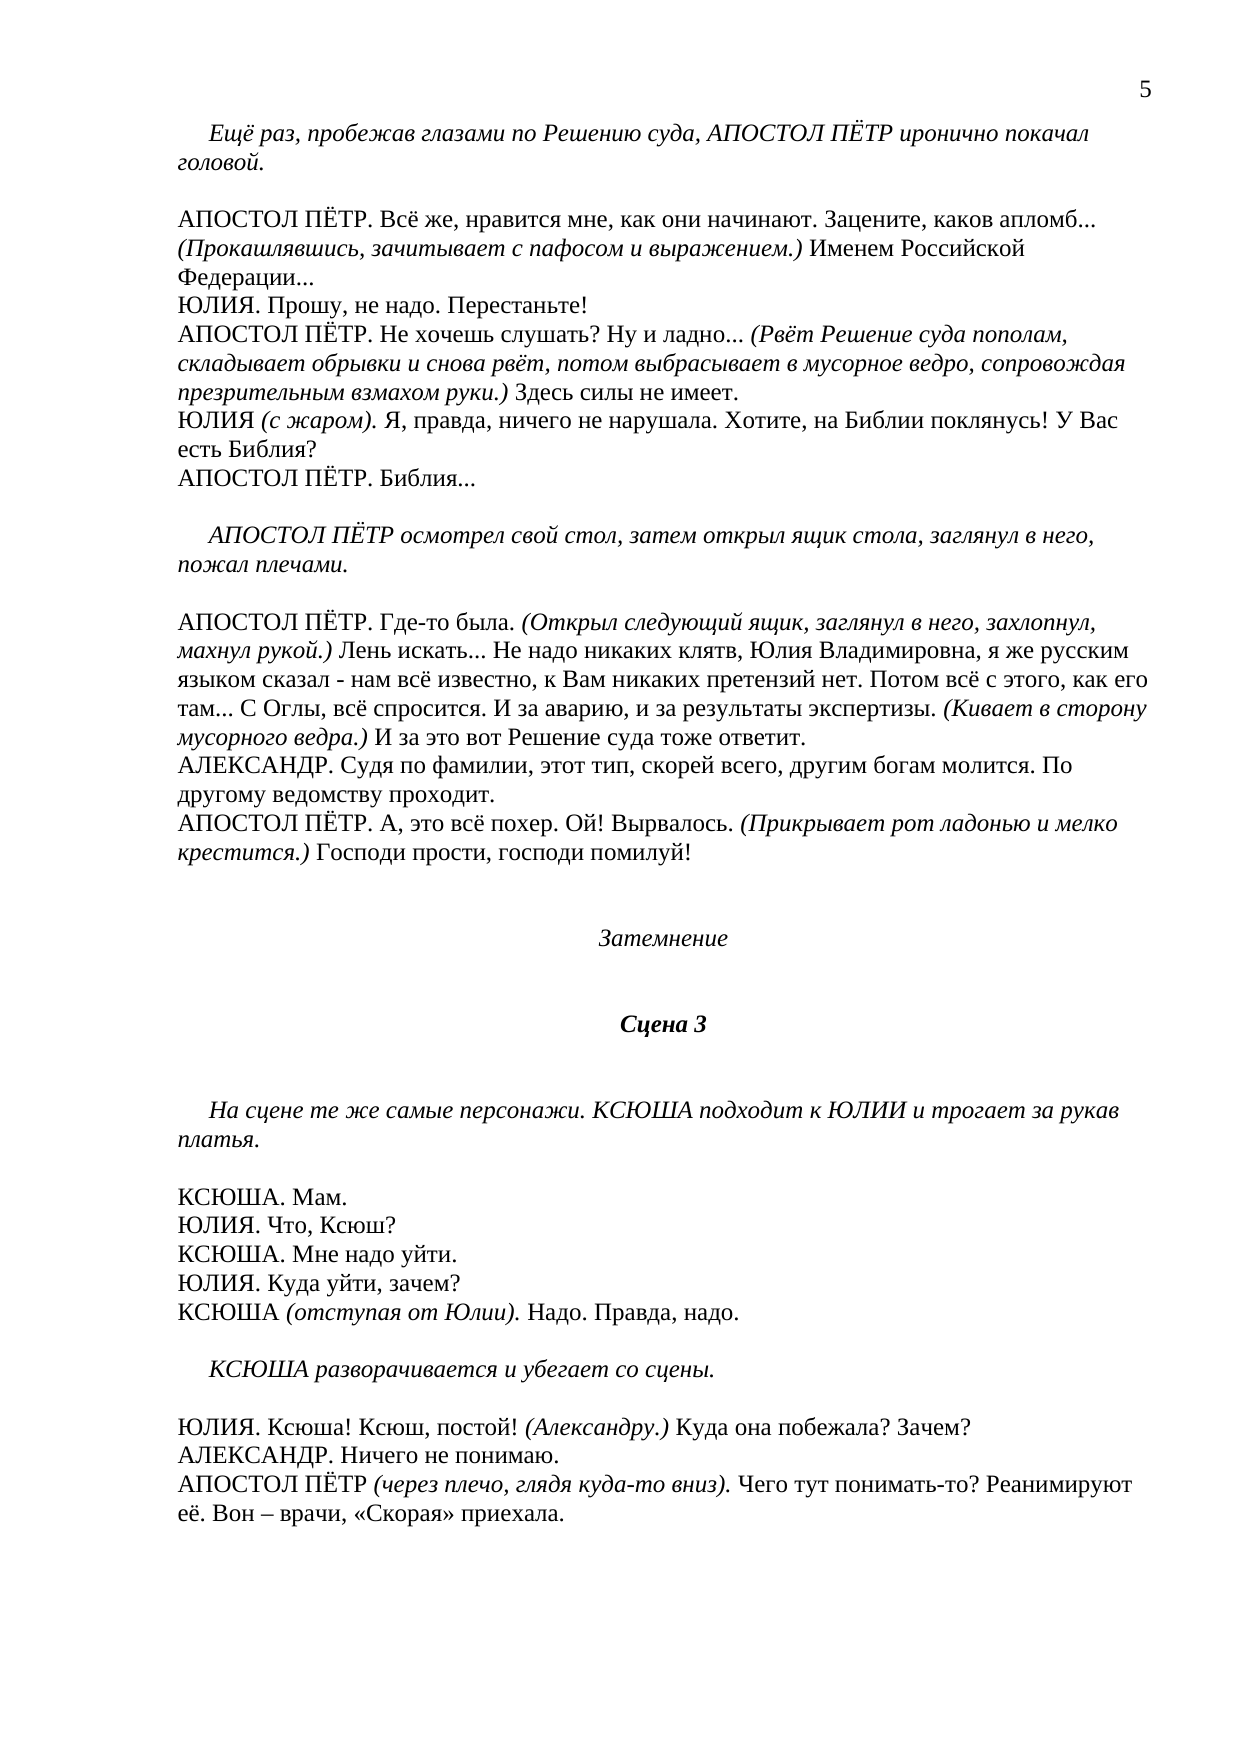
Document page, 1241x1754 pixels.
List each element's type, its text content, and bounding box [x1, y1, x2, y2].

text КСЮША. Мне надо уйти. [177, 1239, 1152, 1268]
text АПОСТОЛ ПЁТР. А, это всё похер. Ой! Вырвалось. (Прикрывает рот ладонью и мелко крестится.) Господи прости, господи помилуй! [177, 808, 1152, 866]
text ЮЛИЯ (с жаром). Я, правда, ничего не нарушала. Хотите, на Библии поклянусь! У Вас есть Библия? [177, 406, 1152, 463]
text АПОСТОЛ ПЁТР. Не хочешь слушать? Ну и ладно... (Рвёт Решение суда пополам, складывает обрывки и снова рвёт, потом выбрасывает в мусорное ведро, сопровождая презрительным взмахом руки.) Здесь силы не имеет. [177, 319, 1152, 406]
text Сцена 3 [177, 1009, 1152, 1038]
text ЮЛИЯ. Куда уйти, зачем? [177, 1268, 1152, 1297]
text КСЮША. Мам. [177, 1182, 1152, 1211]
text АЛЕКСАНДР. Судя по фамилии, этот тип, скорей всего, другим богам молится. По другому ведомству проходит. [177, 751, 1152, 808]
text АЛЕКСАНДР. Ничего не понимаю. [177, 1441, 1152, 1469]
text ЮЛИЯ. Ксюша! Ксюш, постой! (Александру.) Куда она побежала? Зачем? [177, 1412, 1152, 1441]
text АПОСТОЛ ПЁТР. Где-то была. (Открыл следующий ящик, заглянул в него, захлопнул, махнул рукой.) Лень искать... Не надо никаких клятв, Юлия Владимировна, я же русским языком сказал - нам всё известно, к Вам никаких претензий нет. Потом всё с этого, как его там... С Оглы, всё спросится. И за аварию, и за результаты экспертизы. (Кивает в сторону мусорного ведра.) И за это вот Решение суда тоже ответит. [177, 607, 1152, 751]
text Затемнение [177, 923, 1152, 952]
text ЮЛИЯ. Прошу, не надо. Перестаньте! [177, 291, 1152, 319]
text На сцене те же самые персонажи. КСЮША подходит к ЮЛИИ и трогает за рукав платья. [177, 1096, 1152, 1153]
text КСЮША (отступая от Юлии). Надо. Правда, надо. [177, 1297, 1152, 1326]
text АПОСТОЛ ПЁТР осмотрел свой стол, затем открыл ящик стола, заглянул в него, пожал плечами. [177, 521, 1152, 578]
text Ещё раз, пробежав глазами по Решению суда, АПОСТОЛ ПЁТР иронично покачал головой. [177, 118, 1152, 176]
text АПОСТОЛ ПЁТР (через плечо, глядя куда-то вниз). Чего тут понимать-то? Реанимируют её. Вон – врачи, «Скорая» приехала. [177, 1469, 1152, 1527]
text ЮЛИЯ. Что, Ксюш? [177, 1211, 1152, 1239]
text АПОСТОЛ ПЁТР. Всё же, нравится мне, как они начинают. Зацените, каков апломб... (Прокашлявшись, зачитывает с пафосом и выражением.) Именем Российской Федерации... [177, 204, 1152, 291]
text АПОСТОЛ ПЁТР. Библия... [177, 463, 1152, 492]
text КСЮША разворачивается и убегает со сцены. [177, 1354, 1152, 1383]
